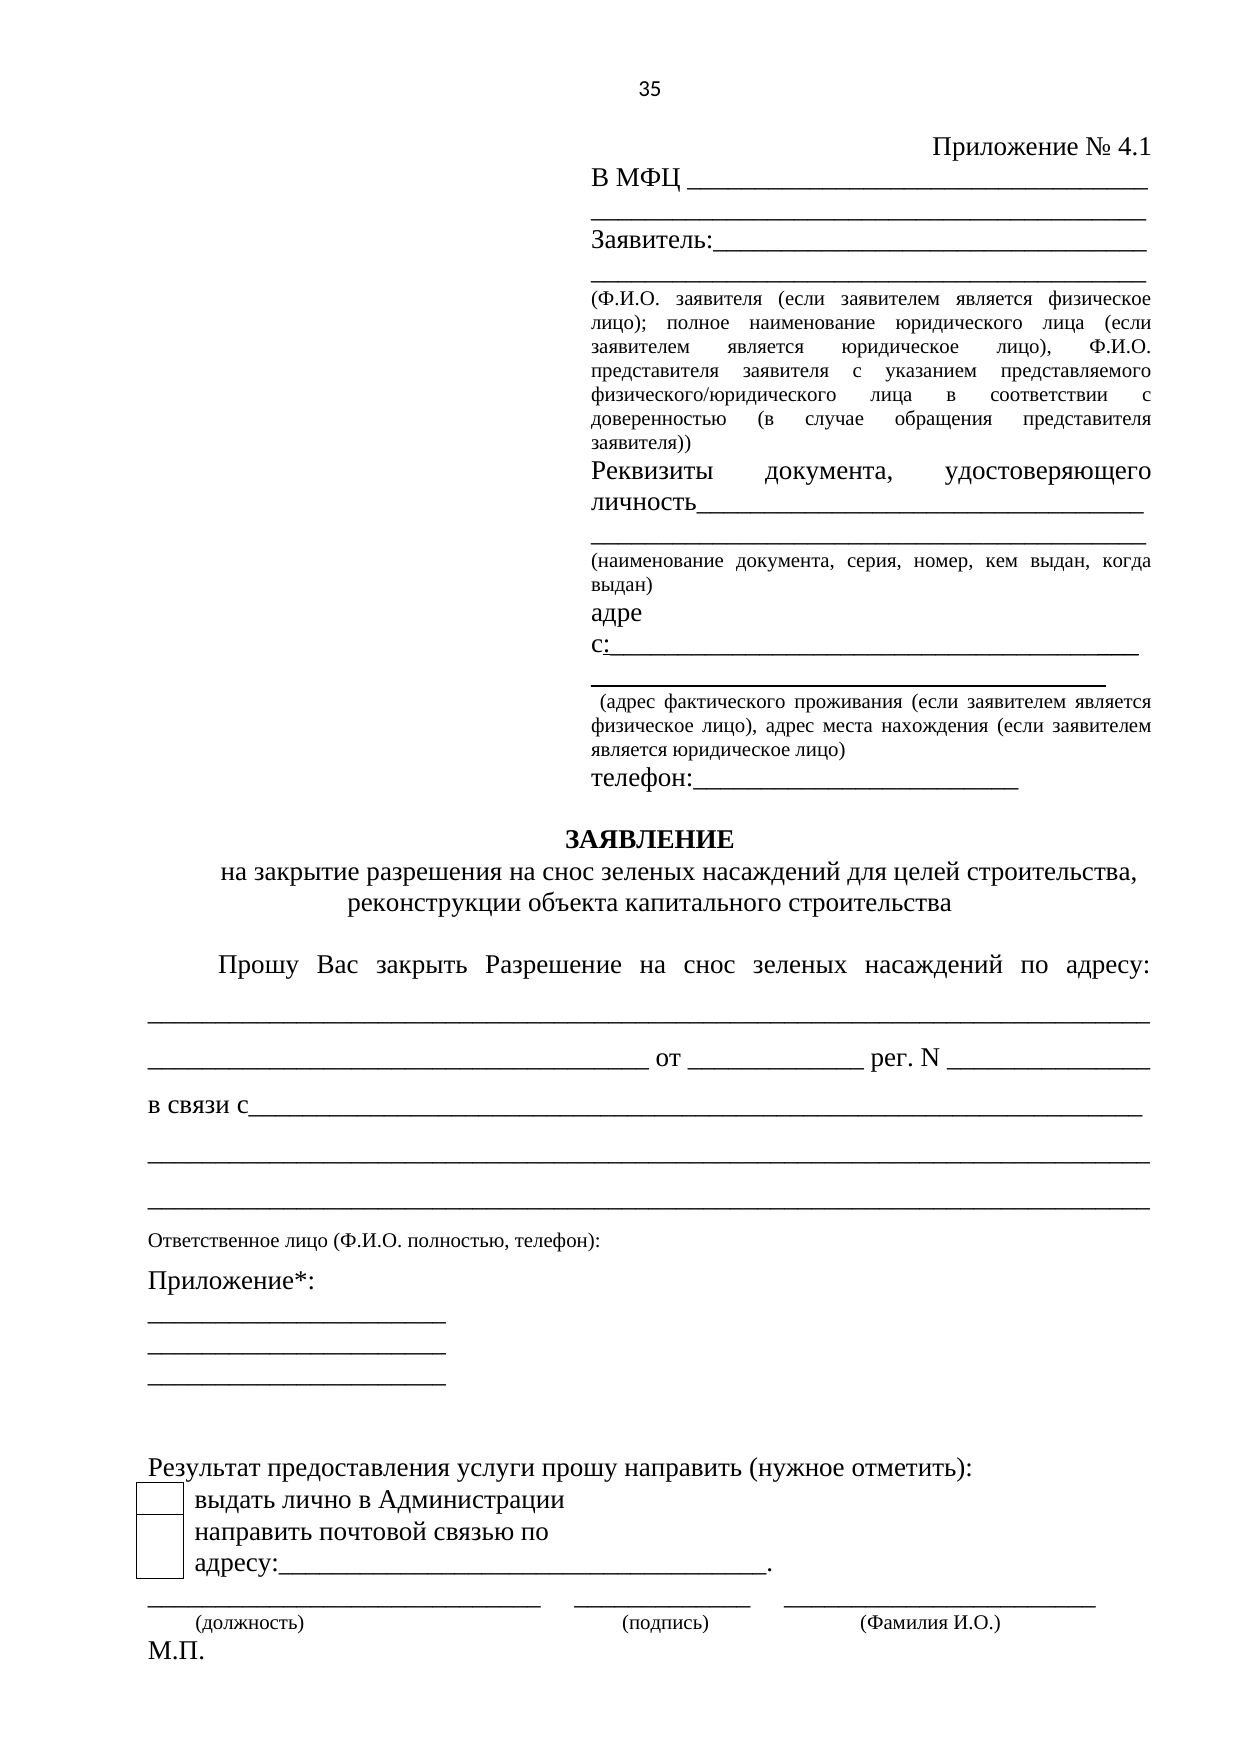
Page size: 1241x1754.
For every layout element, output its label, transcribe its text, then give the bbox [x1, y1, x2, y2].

text (адрес фактического проживания (если заявителем является физическое лицо), адрес места нахождения (если заявителем является юридическое лицо) [591, 689, 1152, 761]
text (Ф.И.О. заявителя (если заявителем является физическое лицо); полное наименование юридического лица (если заявителем является юридическое лицо), Ф.И.О. представителя заявителя с указанием представляемого физического/юридического лица в соответствии с доверенностью (в случае обращения представителя заявителя)) [591, 286, 1152, 454]
text _____________________________ _____________ _______________________ [148, 1579, 1152, 1610]
text Реквизиты документа, удостоверяющего личность_________________________________ [591, 454, 1152, 516]
text (наименование документа, серия, номер, кем выдан, когда выдан) [591, 547, 1152, 596]
text Результат предоставления услуги прошу направить (нужное отметить): [148, 1451, 1152, 1482]
text _________________________________________ [591, 192, 1152, 223]
text телефон:________________________ [591, 761, 1152, 792]
text _____________________________________ от _____________ рег. N _______________ [148, 1041, 1152, 1073]
text В МФЦ __________________________________ [591, 161, 1152, 192]
text Приложение № 4.1 [148, 130, 1152, 161]
text ЗАЯВЛЕНИЕ [148, 823, 1152, 855]
text Ответственное лицо (Ф.И.О. полностью, телефон): [148, 1228, 1152, 1252]
text ______________________ [148, 1326, 1152, 1358]
text адрес:_____________________________________________________________________________ [591, 596, 1152, 689]
text Приложение*: [148, 1264, 1152, 1295]
text _________________________________________ [591, 516, 1152, 547]
text Прошу Вас закрыть Разрешение на снос зеленых насаждений по адресу: __________________________________________________________________________ [148, 948, 1152, 1026]
text на закрытие разрешения на снос зеленых насаждений для целей строительства, реконструкции объекта капитального строительства [148, 855, 1152, 917]
table_cell [137, 1515, 183, 1578]
table_header [137, 1483, 183, 1514]
text ______________________ [148, 1295, 1152, 1326]
text в связи с______________________________________________________________________________________________________________________________________________________________________________________________________________________ [148, 1088, 1152, 1213]
table_header выдать лично в Администрации [184, 1482, 1140, 1514]
table_cell направить почтовой связью по адресу:____________________________________. [184, 1514, 1140, 1578]
text Заявитель:_________________________________________________________________________ [591, 223, 1152, 286]
text ______________________ [148, 1358, 1152, 1389]
text (должность) (подпись) (Фамилия И.О.) [148, 1610, 1152, 1634]
text М.П. [148, 1634, 1152, 1665]
